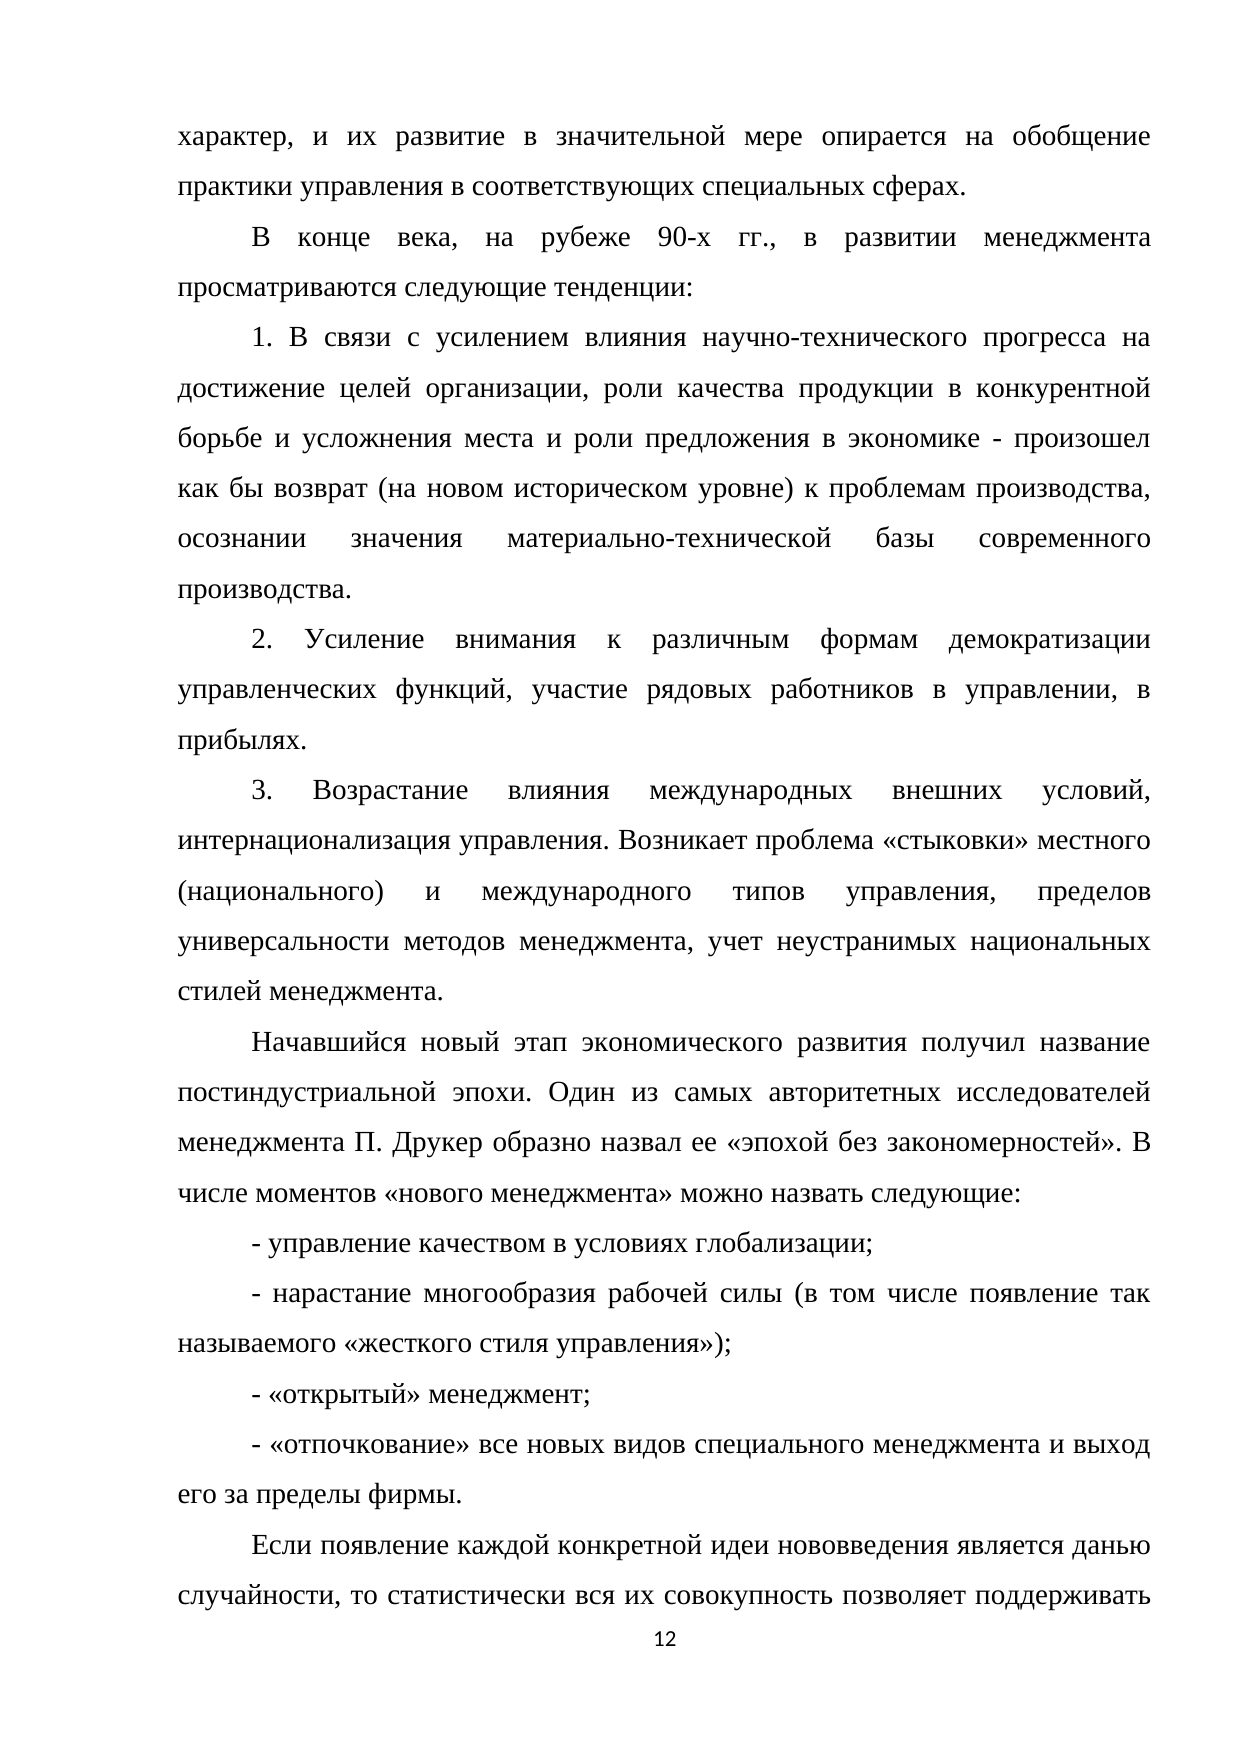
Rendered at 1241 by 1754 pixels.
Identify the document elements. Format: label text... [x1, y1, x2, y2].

text - «отпочкование» все новых видов специального менеджмента и выход его за пределы фирмы. [177, 1426, 1152, 1510]
text В конце века, на рубеже 90-х гг., в развитии менеджмента просматриваются следующие тенденции: [177, 219, 1152, 303]
text - «открытый» менеджмент; [177, 1376, 1152, 1409]
text 2. Усиление внимания к различным формам демократизации управленческих функций, участие рядовых работников в управлении, в прибылях. [177, 621, 1152, 755]
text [177, 1527, 1152, 1611]
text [177, 118, 1152, 202]
text 3. Возрастание влияния международных внешних условий, интернационализация управления. Возникает проблема «стыковки» местного (национального) и международного типов управления, пределов универсальности методов менеджмента, учет неустранимых национальных стилей менеджмента. [177, 772, 1152, 1007]
text 1. В связи с усилением влияния научно-технического прогресса на достижение целей организации, роли качества продукции в конкурентной борьбе и усложнения места и роли предложения в экономике - произошел как бы возврат (на новом историческом уровне) к проблемам производства, осознании значения материально-технической базы современного производства. [177, 319, 1152, 604]
text - нарастание многообразия рабочей силы (в том числе появление так называемого «жесткого стиля управления»); [177, 1275, 1152, 1359]
text Начавшийся новый этап экономического развития получил название постиндустриальной эпохи. Один из самых авторитетных исследователей менеджмента П. Друкер образно назвал ее «эпохой без закономерностей». В числе моментов «нового менеджмента» можно назвать следующие: [177, 1024, 1152, 1208]
text - управление качеством в условиях глобализации; [177, 1225, 1152, 1258]
